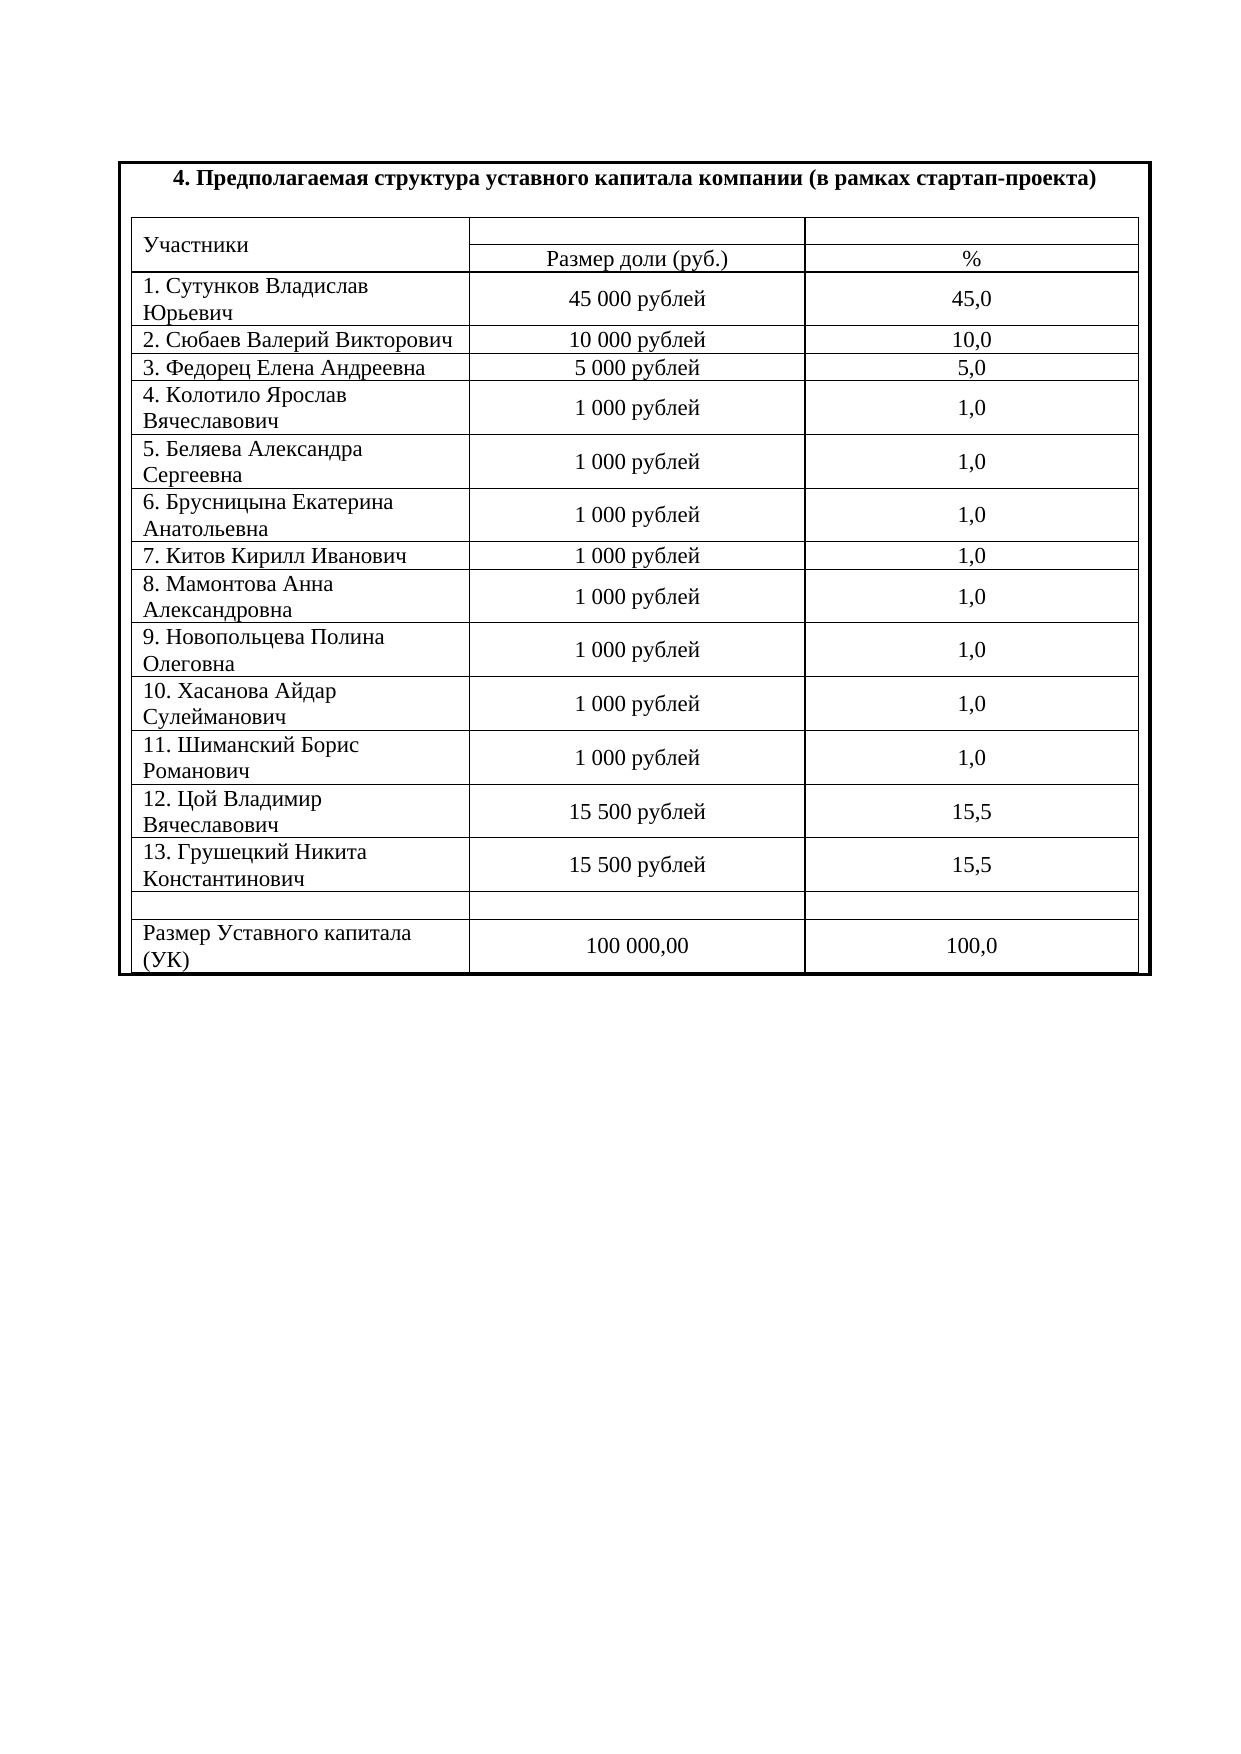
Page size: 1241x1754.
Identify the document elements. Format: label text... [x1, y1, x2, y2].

table_header 4. Предполагаемая структура уставного капитала компании (в рамках стартап-проекта) [121, 164, 1148, 973]
